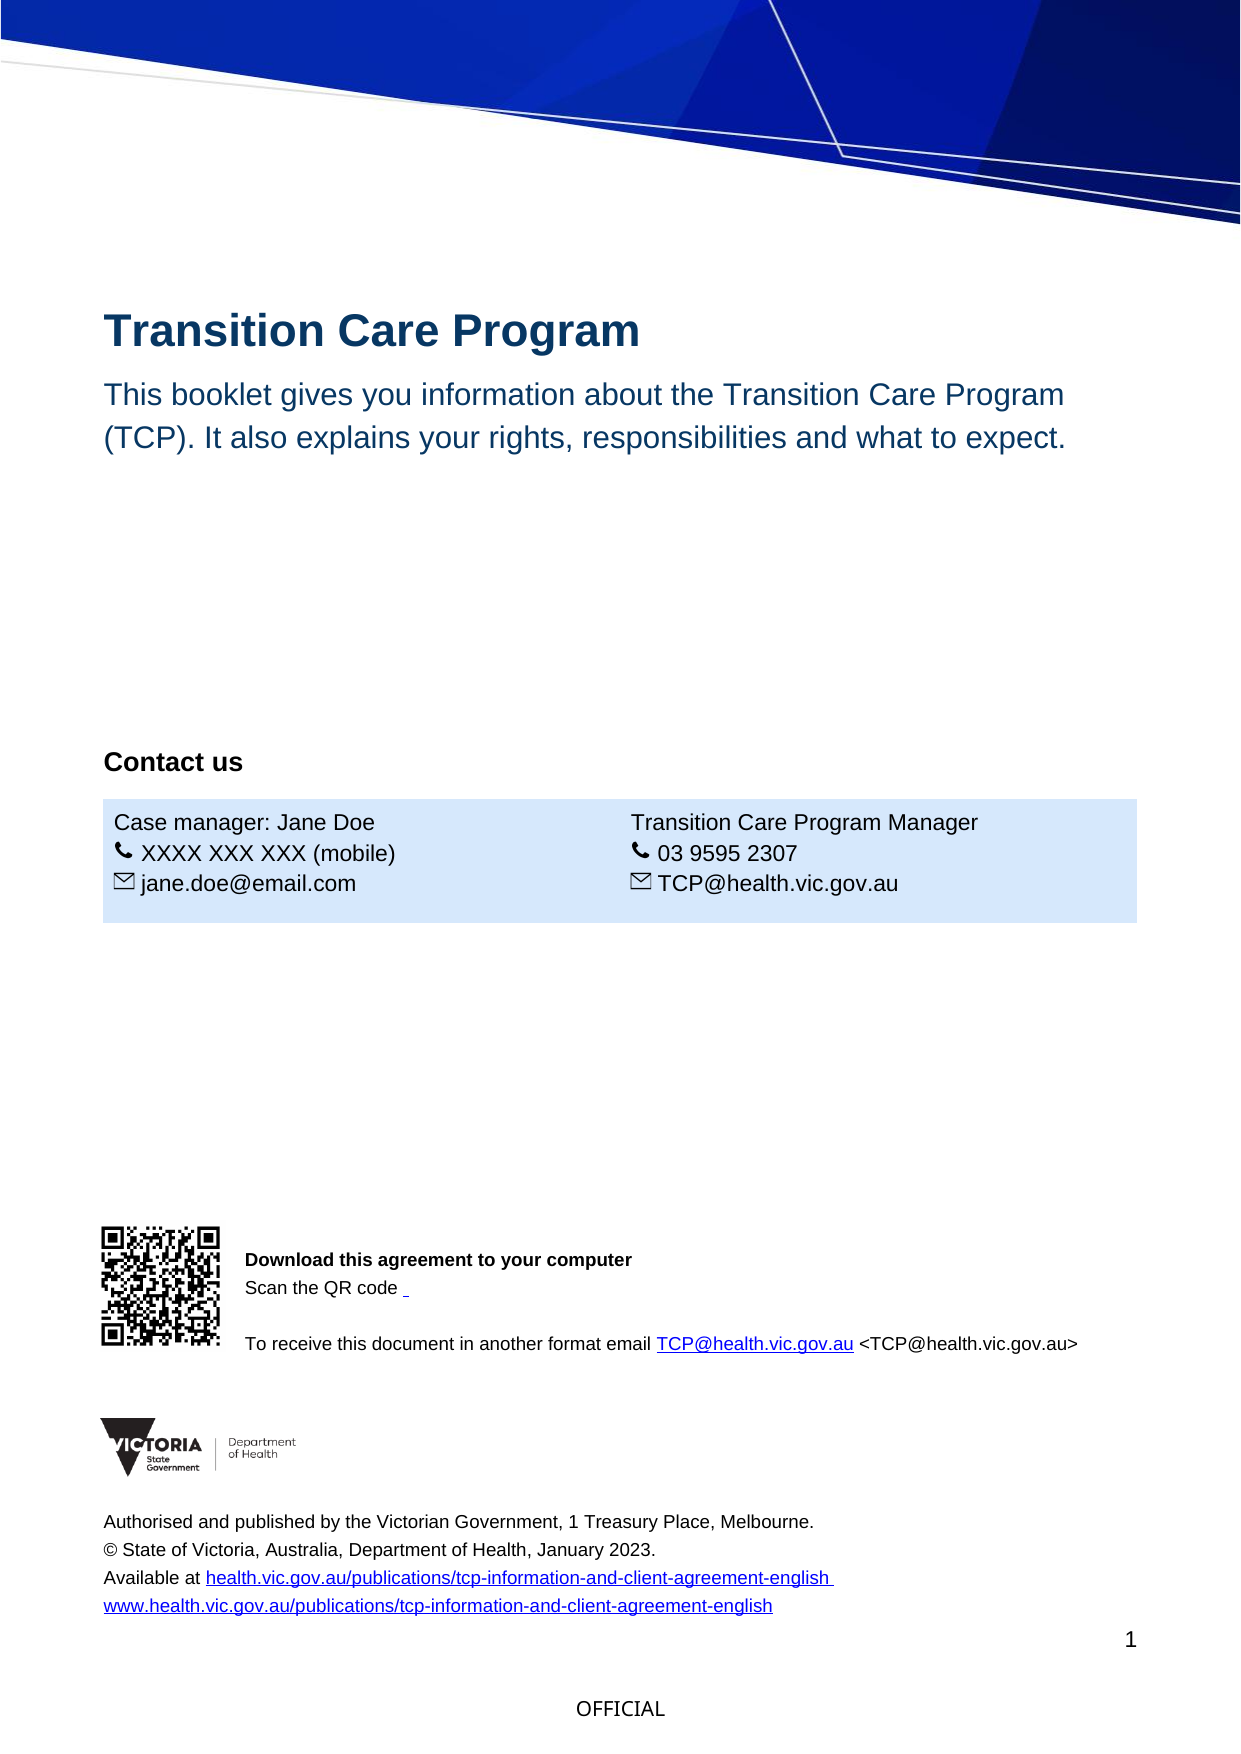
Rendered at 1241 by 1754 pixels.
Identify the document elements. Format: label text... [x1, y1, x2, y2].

text Authorised and published by the Victorian Government, 1 Treasury Place, Melbourne. © State of Victoria, Australia, Department of Health, January 2023. [103, 1510, 1137, 1560]
subtitle This booklet gives you information about the Transition Care Program (TCP). It also explains your rights, responsibilities and what to expect. [103, 376, 1137, 455]
picture [100, 1418, 296, 1477]
picture [113, 840, 135, 861]
table_header Case manager: Jane Doe XXXX XXX XXX (mobile) jane.doe@email.com [103, 799, 620, 923]
text Download this agreement to your computer Scan the QR code [103, 1197, 1137, 1298]
picture [630, 840, 652, 861]
table_header Transition Care Program Manager 03 9595 2307 TCP@health.vic.gov.au [620, 799, 1137, 923]
text Contact us [103, 746, 1137, 777]
text To receive this document in another format email TCP@health.vic.gov.au <TCP@health.vic.gov.au> [103, 1333, 1137, 1354]
picture [0, 0, 1241, 282]
text Available at health.vic.gov.au/publications/tcp-information-and-client-agreement-english www.health.vic.gov.au/publications/tcp-information-and-client-agreement-english [103, 1566, 1137, 1616]
picture [630, 870, 652, 892]
picture [113, 870, 135, 892]
picture [100, 1220, 226, 1352]
subtitle Transition Care Program [103, 308, 1137, 355]
